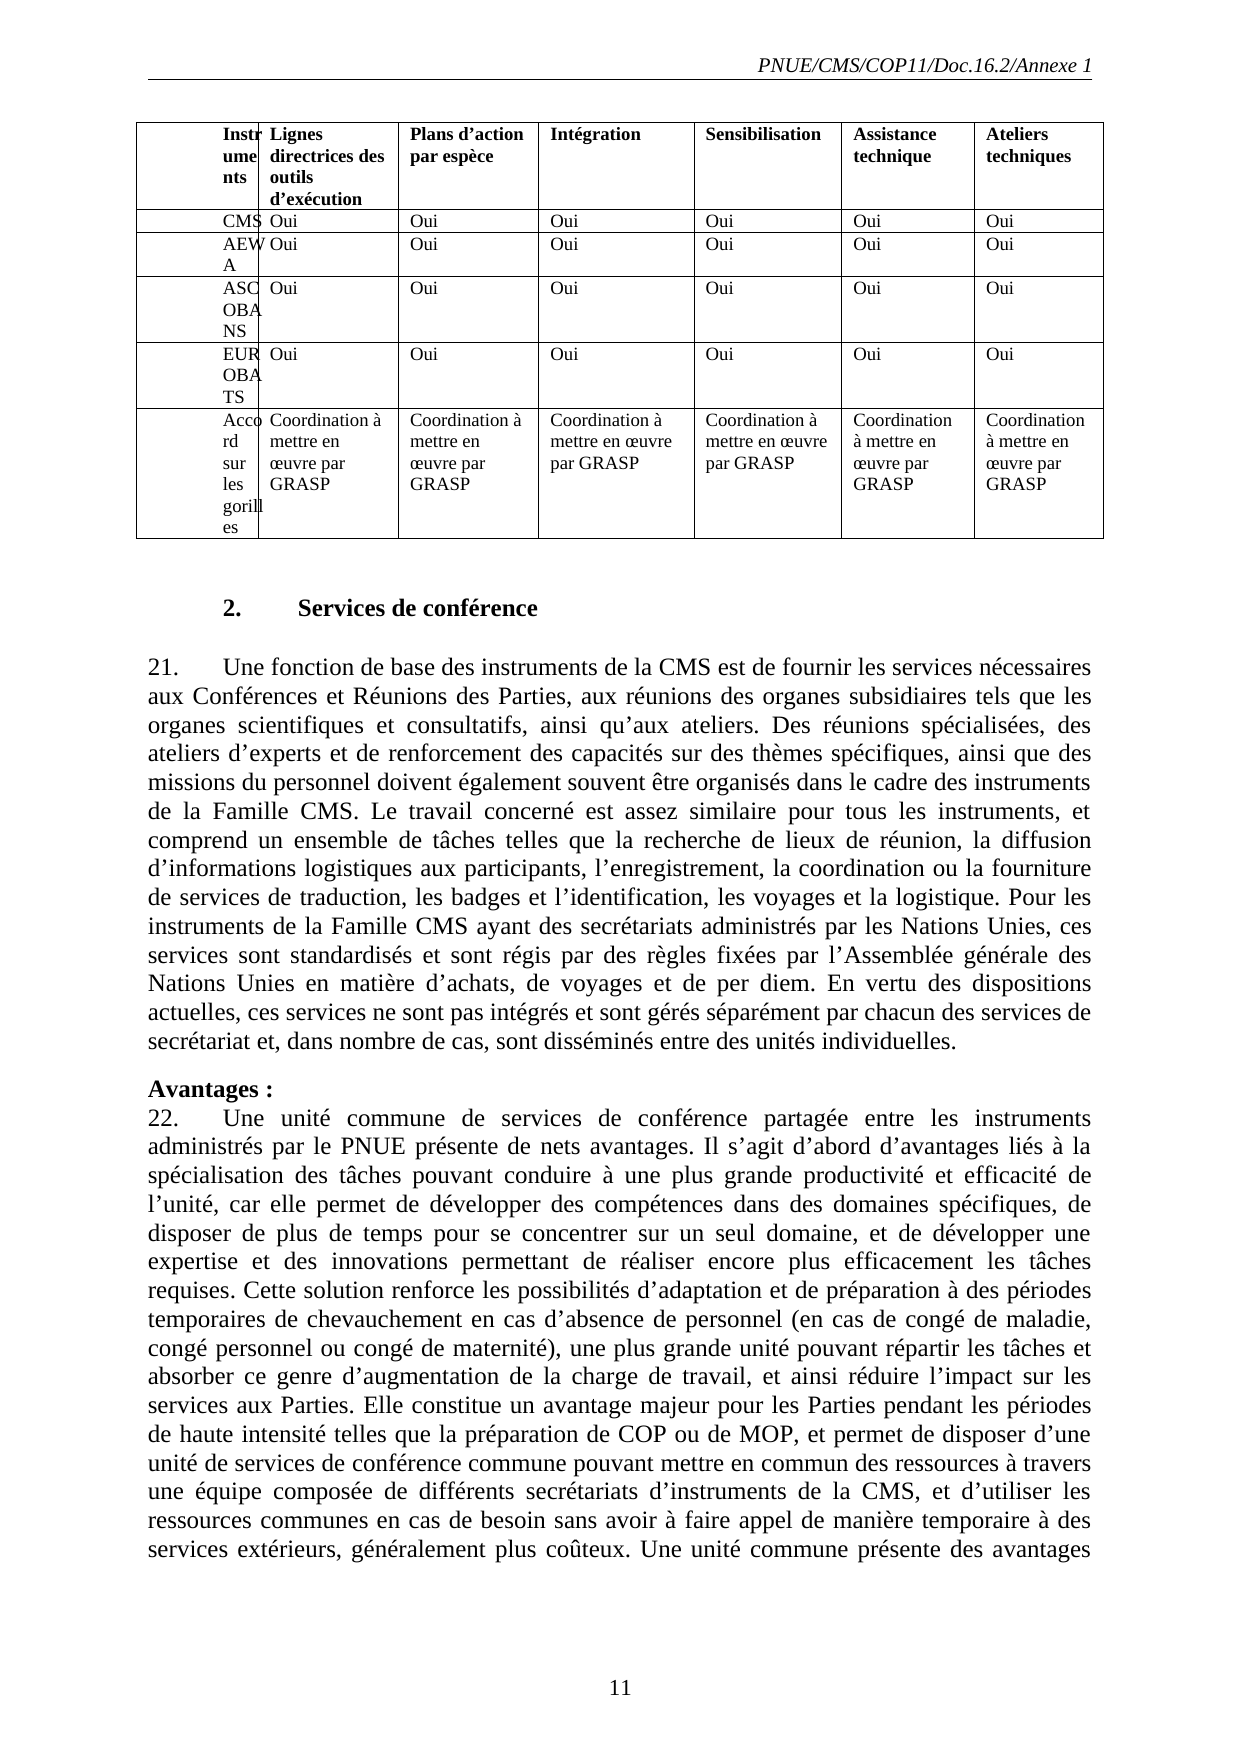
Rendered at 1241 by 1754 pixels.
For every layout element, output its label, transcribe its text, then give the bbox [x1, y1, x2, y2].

table_cell Oui [842, 277, 974, 342]
text 21. Une fonction de base des instruments de la CMS est de fournir les services nécessaires aux Conférences et Réunions des Parties, aux réunions des organes subsidiaires tels que les organes scientifiques et consultatifs, ainsi qu’aux ateliers. Des réunions spécialisées, des ateliers d’experts et de renforcement des capacités sur des thèmes spécifiques, ainsi que des missions du personnel doivent également souvent être organisés dans le cadre des instruments de la Famille CMS. Le travail concerné est assez similaire pour tous les instruments, et comprend un ensemble de tâches telles que la recherche de lieux de réunion, la diffusion d’informations logistiques aux participants, l’enregistrement, la coordination ou la fourniture de services de traduction, les badges et l’identification, les voyages et la logistique. Pour les instruments de la Famille CMS ayant des secrétariats administrés par les Nations Unies, ces services sont standardisés et sont régis par des règles fixées par l’Assemblée générale des Nations Unies en matière d’achats, de voyages et de per diem. En vertu des dispositions actuelles, ces services ne sont pas intégrés et sont gérés séparément par chacun des services de secrétariat et, dans nombre de cas, sont disséminés entre des unités individuelles. [148, 652, 1092, 1055]
table_cell Oui [259, 277, 398, 342]
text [148, 1103, 1092, 1563]
table_cell Oui [975, 277, 1103, 342]
table_cell Coordination à mettre en œuvre par GRASP [259, 409, 398, 538]
table_cell CMS [137, 210, 258, 232]
table_header Plans d’action par espèce [399, 123, 538, 209]
table_cell Oui [842, 343, 974, 407]
table_cell ASCOBANS [137, 277, 258, 342]
subtitle 2. Services de conférence [223, 593, 1093, 622]
table_cell Oui [259, 343, 398, 407]
table_cell Oui [975, 343, 1103, 407]
table_header Instruments [137, 123, 258, 209]
table_cell Oui [399, 277, 538, 342]
table_cell Oui [539, 277, 694, 342]
table_cell Oui [259, 210, 398, 232]
table_cell Coordination à mettre en œuvre par GRASP [539, 409, 694, 538]
table_header Intégration [539, 123, 694, 209]
table_cell Oui [975, 210, 1103, 232]
table_cell Oui [842, 233, 974, 276]
table_cell Oui [399, 210, 538, 232]
table_cell Coordination à mettre en œuvre par GRASP [399, 409, 538, 538]
table_header Lignes directrices des outils d’exécution [259, 123, 398, 209]
table_cell Oui [539, 233, 694, 276]
table_cell EUROBATS [137, 343, 258, 407]
table_cell Oui [399, 343, 538, 407]
table_cell Oui [695, 277, 841, 342]
table_cell Oui [695, 210, 841, 232]
table_cell Oui [975, 233, 1103, 276]
table_cell Coordination à mettre en œuvre par GRASP [842, 409, 974, 538]
table_cell Oui [399, 233, 538, 276]
table_cell Oui [695, 233, 841, 276]
text Avantages : [148, 1074, 1092, 1103]
table_cell Oui [695, 343, 841, 407]
table_cell Accord sur les gorilles [137, 409, 258, 538]
table_cell Oui [539, 343, 694, 407]
table_header Assistance technique [842, 123, 974, 209]
table_cell Oui [842, 210, 974, 232]
table_cell Oui [259, 233, 398, 276]
table_header Sensibilisation [695, 123, 841, 209]
table_cell AEWA [137, 233, 258, 276]
table_cell Oui [539, 210, 694, 232]
table_header Ateliers techniques [975, 123, 1103, 209]
table_cell Coordination à mettre en œuvre par GRASP [975, 409, 1103, 538]
table_cell Coordination à mettre en œuvre par GRASP [695, 409, 841, 538]
